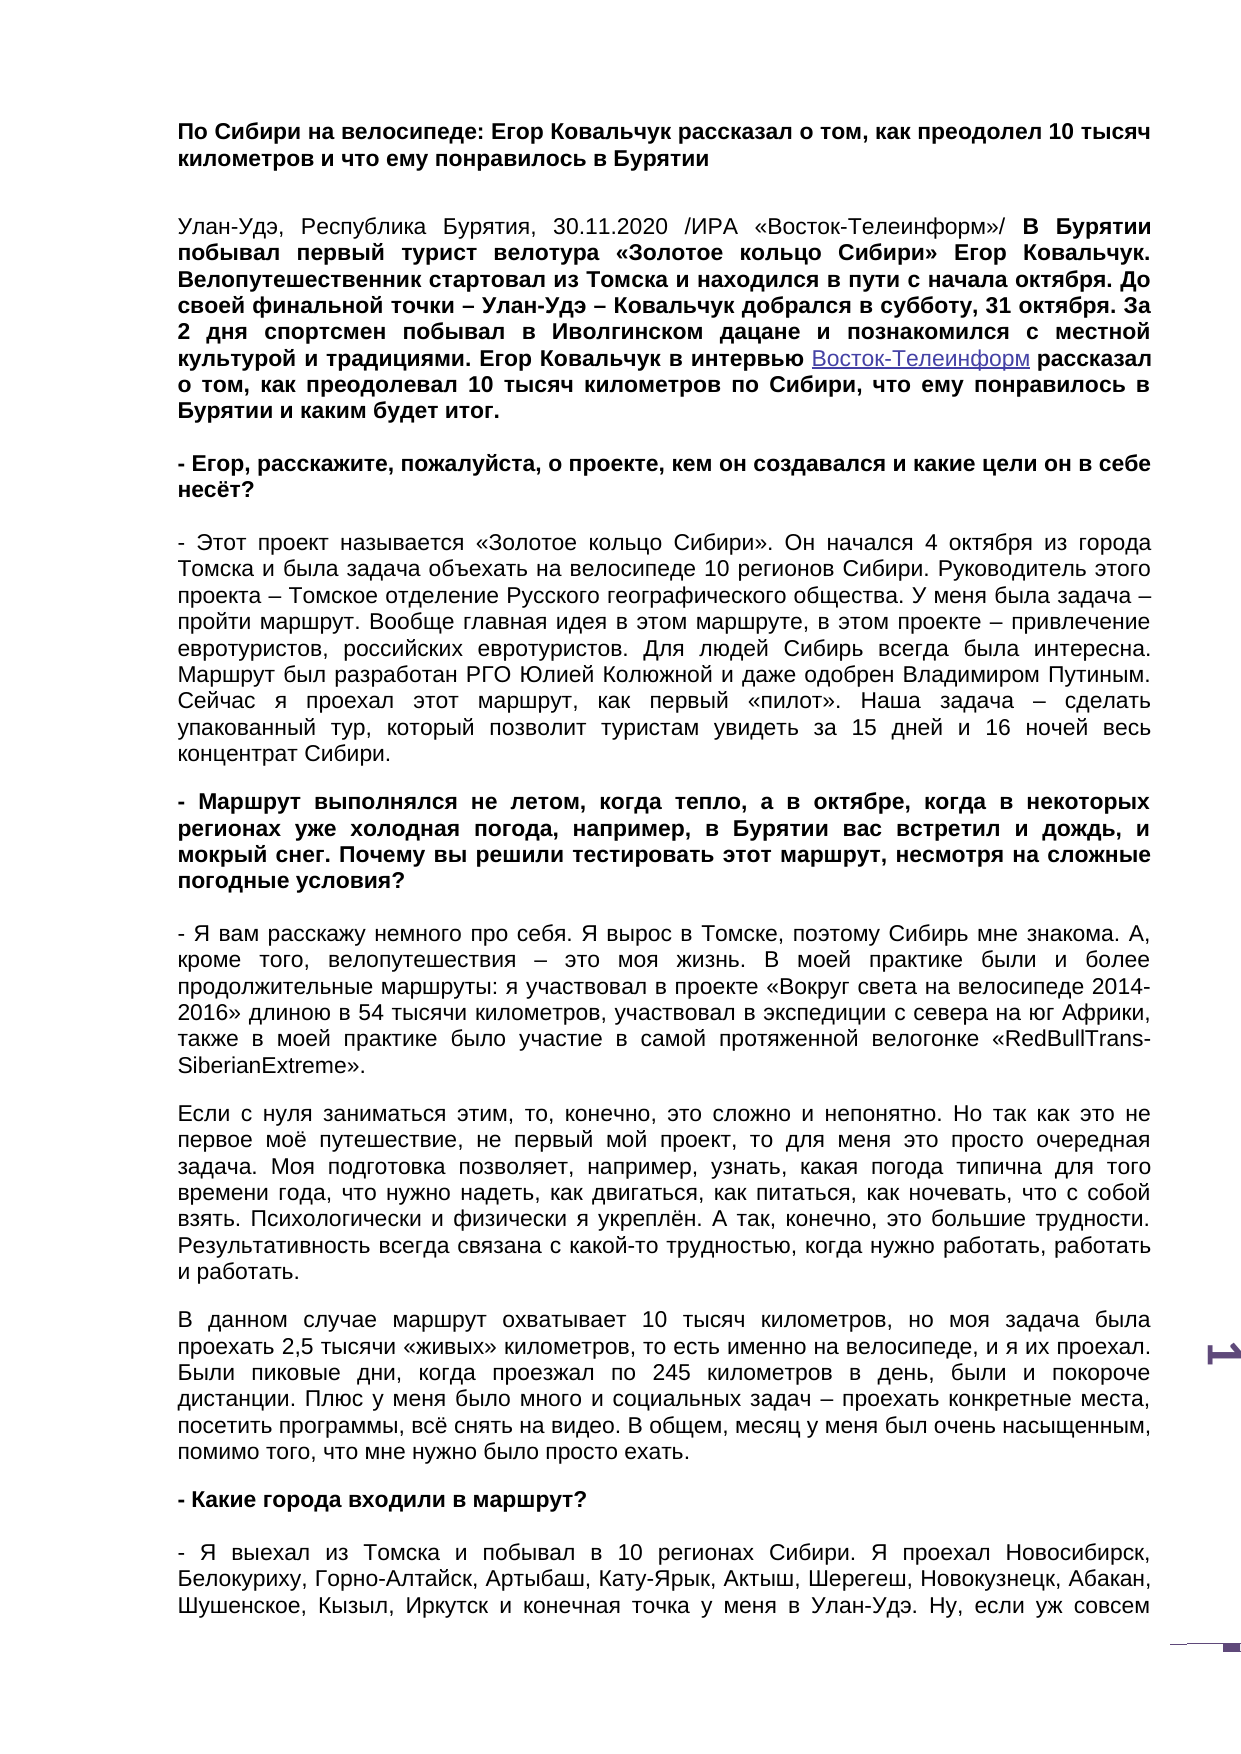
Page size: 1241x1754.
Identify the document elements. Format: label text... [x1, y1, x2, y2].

text Если с нуля заниматься этим, то, конечно, это сложно и непонятно. Но так как это не первое моё путешествие, не первый мой проект, то для меня это просто очередная задача. Моя подготовка позволяет, например, узнать, какая погода типична для того времени года, что нужно надеть, как двигаться, как питаться, как ночевать, что с собой взять. Психологически и физически я укреплён. А так, конечно, это большие трудности. Результативность всегда связана с какой-то трудностью, когда нужно работать, работать и работать. [177, 1100, 1152, 1284]
text - Этот проект называется «Золотое кольцо Сибири». Он начался 4 октября из города Томска и была задача объехать на велосипеде 10 регионов Сибири. Руководитель этого проекта – Томское отделение Русского географического общества. У меня была задача – пройти маршрут. Вообще главная идея в этом маршруте, в этом проекте – привлечение евротуристов, российских евротуристов. Для людей Сибирь всегда была интересна. Маршрут был разработан РГО Юлией Колюжной и даже одобрен Владимиром Путиным. Сейчас я проехал этот маршрут, как первый «пилот». Наша задача – сделать упакованный тур, который позволит туристам увидеть за 15 дней и 16 ночей весь концентрат Сибири. [177, 529, 1152, 766]
text - Маршрут выполнялся не летом, когда тепло, а в октябре, когда в некоторых регионах уже холодная погода, например, в Бурятии вас встретил и дождь, и мокрый снег. Почему вы решили тестировать этот маршрут, несмотря на сложные погодные условия? [177, 788, 1152, 893]
text Улан-Удэ, Республика Бурятия, 30.11.2020 /ИРА «Восток-Телеинформ»/ В Бурятии побывал первый турист велотура «Золотое кольцо Сибири» Егор Ковальчук. Велопутешественник стартовал из Томска и находился в пути с начала октября. До своей финальной точки – Улан-Удэ – Ковальчук добрался в субботу, 31 октября. За 2 дня спортсмен побывал в Иволгинском дацане и познакомился с местной культурой и традициями. Егор Ковальчук в интервью Восток-Телеинформ рассказал о том, как преодолевал 10 тысяч километров по Сибири, что ему понравилось в Бурятии и каким будет итог. [177, 213, 1152, 424]
text - Я вам расскажу немного про себя. Я вырос в Томске, поэтому Сибирь мне знакома. А, кроме того, велопутешествия – это моя жизнь. В моей практике были и более продолжительные маршруты: я участвовал в проекте «Вокруг света на велосипеде 2014-2016» длиною в 54 тысячи километров, участвовал в экспедиции с севера на юг Африки, также в моей практике было участие в самой протяженной велогонке «RеdВullTrans-SiberianExtreme». [177, 920, 1152, 1078]
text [177, 1539, 1152, 1618]
text В данном случае маршрут охватывает 10 тысяч километров, но моя задача была проехать 2,5 тысячи «живых» километров, то есть именно на велосипеде, и я их проехал. Были пиковые дни, когда проезжал по 245 километров в день, были и покороче дистанции. Плюс у меня было много и социальных задач – проехать конкретные места, посетить программы, всё снять на видео. В общем, месяц у меня был очень насыщенным, помимо того, что мне нужно было просто ехать. [177, 1306, 1152, 1464]
text - Какие города входили в маршрут? [177, 1486, 1152, 1513]
text - Егор, расскажите, пожалуйста, о проекте, кем он создавался и какие цели он в себе несёт? [177, 450, 1152, 503]
subtitle По Сибири на велосипеде: Егор Ковальчук рассказал о том, как преодолел 10 тысяч километров и что ему понравилось в Бурятии [177, 118, 1152, 171]
